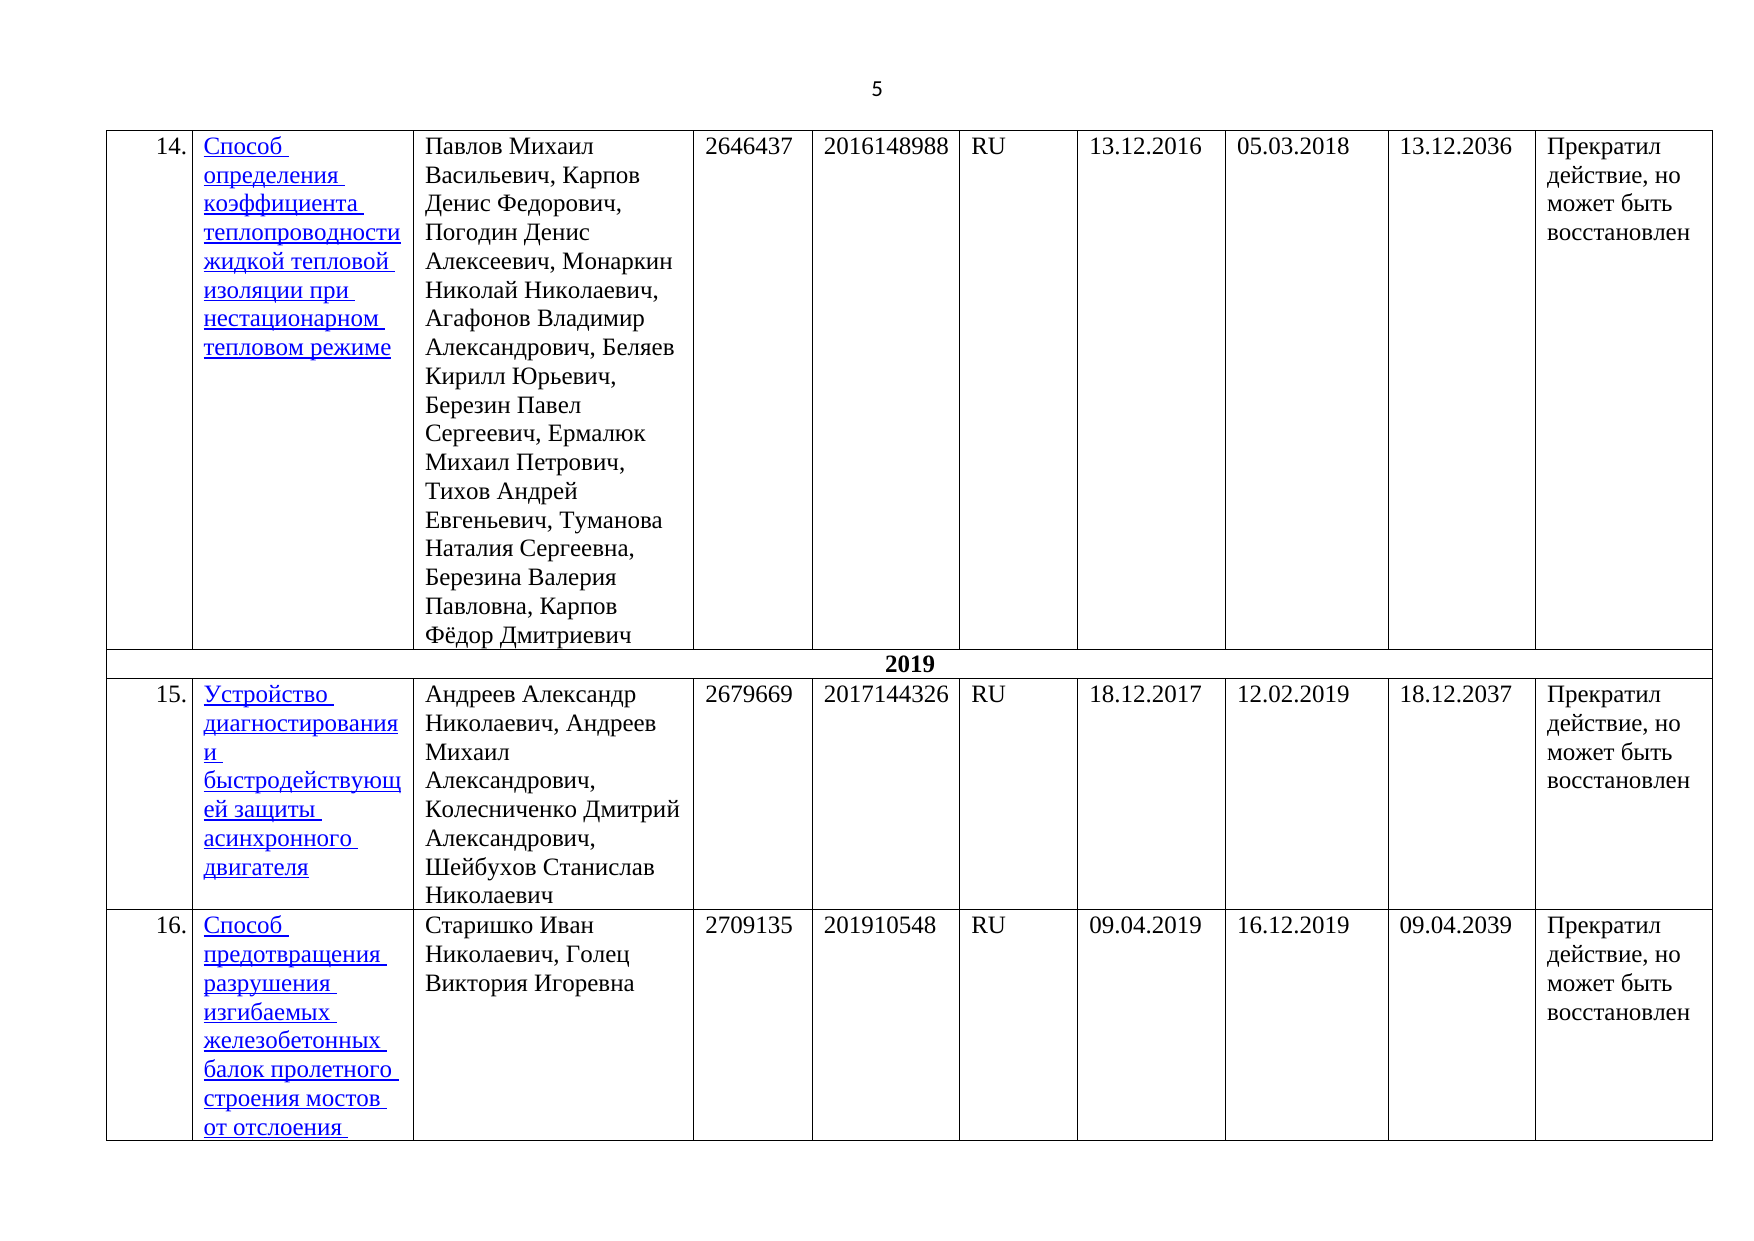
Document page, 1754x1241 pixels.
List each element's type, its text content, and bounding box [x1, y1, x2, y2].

table_cell Павлов Михаил Васильевич, Карпов Денис Федорович, Погодин Денис Алексеевич, Монаркин Николай Николаевич, Агафонов Владимир Александрович, Беляев Кирилл Юрьевич, Березин Павел Сергеевич, Ермалюк Михаил Петрович, Тихов Андрей Евгеньевич, Туманова Наталия Сергеевна, Березина Валерия Павловна, Карпов Фёдор Дмитриевич [414, 131, 693, 648]
table_cell 201910548 [813, 910, 959, 1140]
table_cell 2019 [107, 650, 1712, 678]
table_cell 13.12.2016 [1078, 131, 1225, 648]
table_cell RU [960, 910, 1077, 1140]
table_cell Прекратил действие, но может быть восстановлен [1536, 679, 1712, 909]
table_cell 2017144326 [813, 679, 959, 909]
table_cell 05.03.2018 [1226, 131, 1388, 648]
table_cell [414, 910, 693, 1140]
table_cell 12.02.2019 [1226, 679, 1388, 909]
table_cell 18.12.2017 [1078, 679, 1225, 909]
table_cell 2709135 [694, 910, 812, 1140]
table_cell RU [960, 131, 1077, 648]
table_cell Устройство диагностирования и быстродействующей защиты асинхронного двигателя [193, 679, 413, 909]
table_cell RU [960, 679, 1077, 909]
table_cell 09.04.2039 [1389, 910, 1535, 1140]
table_cell 2679669 [694, 679, 812, 909]
table_cell 2016148988 [813, 131, 959, 648]
table_cell 09.04.2019 [1078, 910, 1225, 1140]
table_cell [1536, 910, 1712, 1140]
table_cell [107, 679, 192, 909]
table_cell Прекратил действие, но может быть восстановлен [1536, 131, 1712, 648]
table_cell [107, 910, 192, 1140]
table_cell 16.12.2019 [1226, 910, 1388, 1140]
table_cell 18.12.2037 [1389, 679, 1535, 909]
table_cell Способ определения коэффициента теплопроводности жидкой тепловой изоляции при нестационарном тепловом режиме [193, 131, 413, 648]
table_cell 13.12.2036 [1389, 131, 1535, 648]
table_cell Андреев Александр Николаевич, Андреев Михаил Александрович, Колесниченко Дмитрий Александрович, Шейбухов Станислав Николаевич [414, 679, 693, 909]
table_cell 2646437 [694, 131, 812, 648]
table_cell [193, 910, 413, 1140]
table_cell [107, 131, 192, 648]
